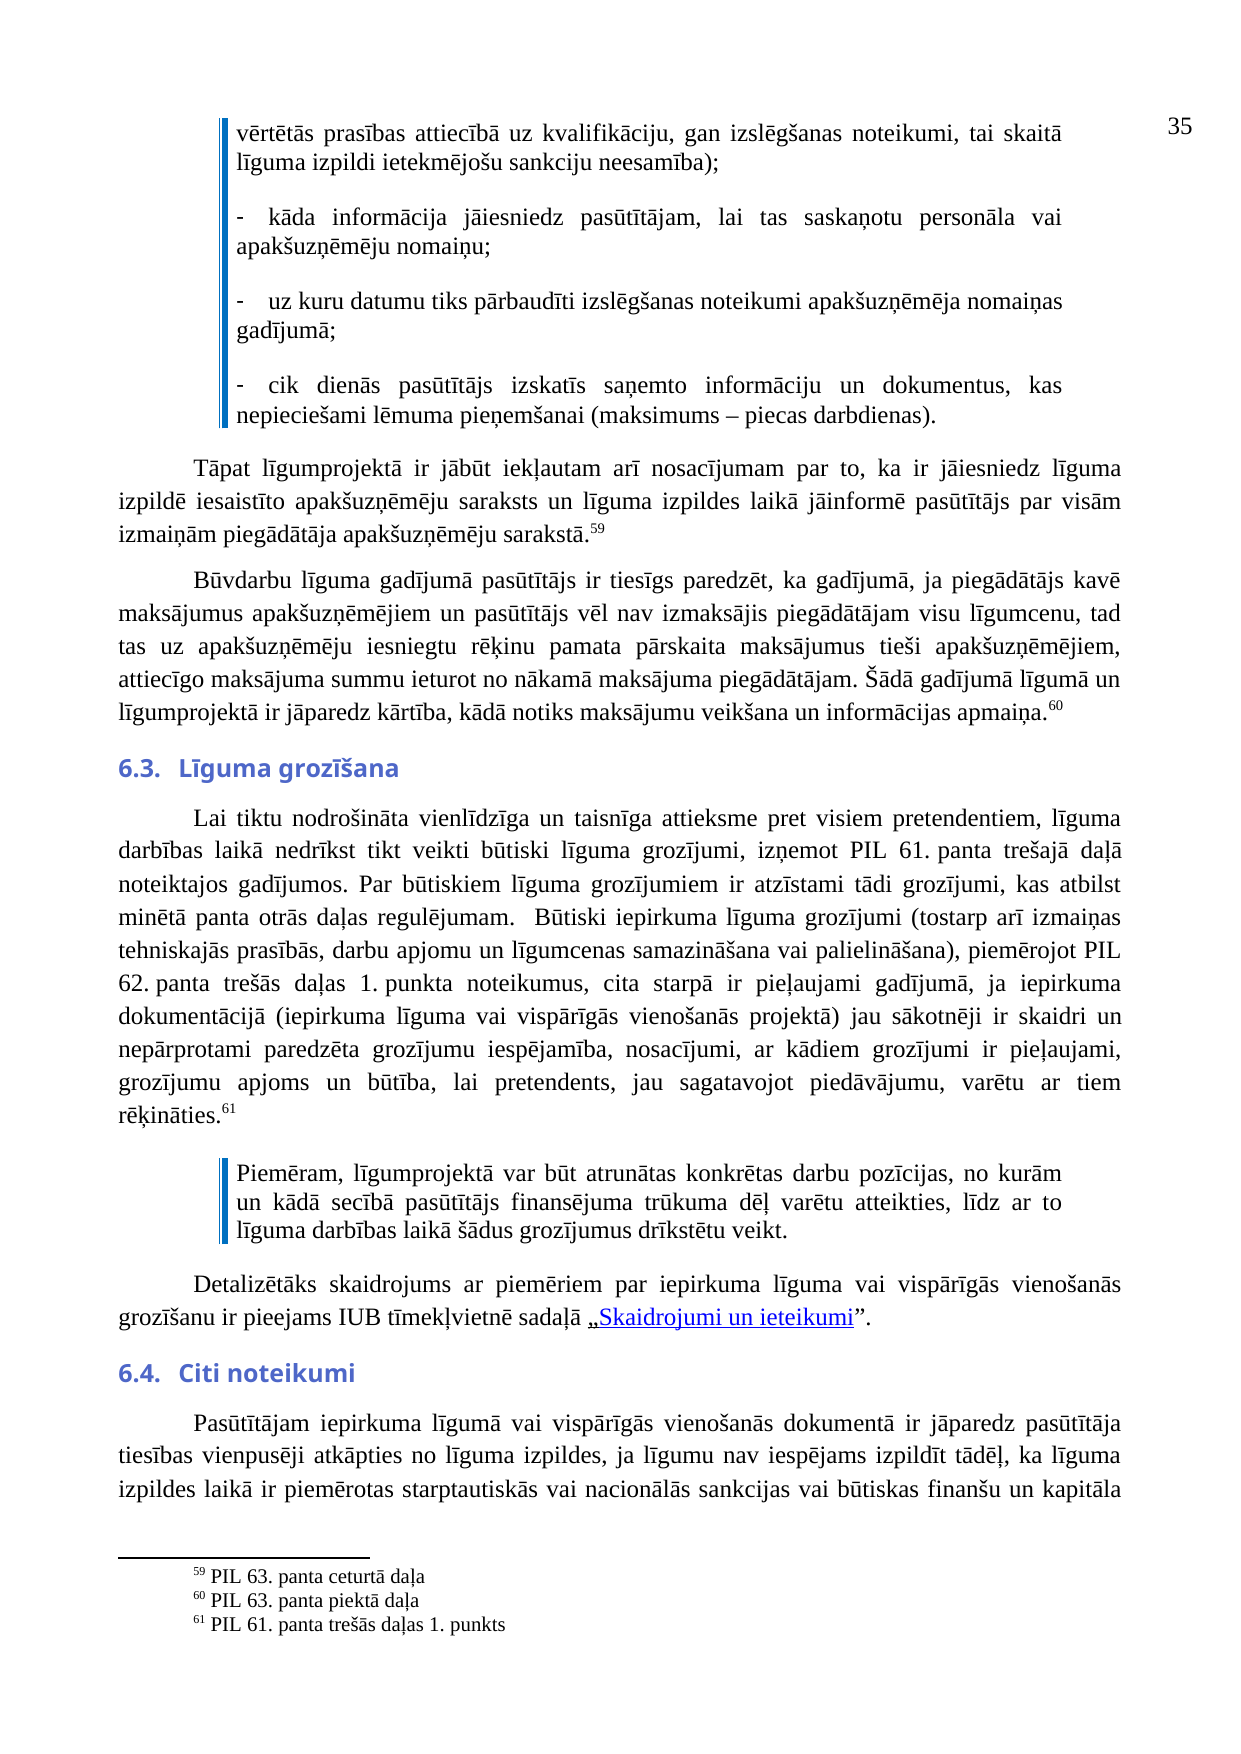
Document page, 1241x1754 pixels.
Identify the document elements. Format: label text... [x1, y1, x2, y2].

list cik dienās pasūtītājs izskatīs saņemto informāciju un dokumentus, kas nepieciešami lēmuma pieņemšanai (maksimums – piecas darbdienas). [228, 369, 1063, 428]
list uz kuru datumu tiks pārbaudīti izslēgšanas noteikumi apakšuzņēmēja nomaiņas gadījumā; [228, 285, 1063, 344]
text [118, 1408, 1122, 1502]
subtitle Citi noteikumi [118, 1356, 1122, 1390]
text Piemēram, līgumprojektā var būt atrunātas konkrētas darbu pozīcijas, no kurām un kādā secībā pasūtītājs finansējuma trūkuma dēļ varētu atteikties, līdz ar to līguma darbības laikā šādus grozījumus drīkstētu veikt. [228, 1158, 1063, 1244]
list kāda informācija jāiesniedz pasūtītājam, lai tas saskaņotu personāla vai apakšuzņēmēju nomaiņu; [228, 201, 1063, 260]
text Būvdarbu līguma gadījumā pasūtītājs ir tiesīgs paredzēt, ka gadījumā, ja piegādātājs kavē maksājumus apakšuzņēmējiem un pasūtītājs vēl nav izmaksājis piegādātājam visu līgumcenu, tad tas uz apakšuzņēmēju iesniegtu rēķinu pamata pārskaita maksājumus tieši apakšuzņēmējiem, attiecīgo maksājuma summu ieturot no nākamā maksājuma piegādātājam. Šādā gadījumā līgumā un līgumprojektā ir jāparedz kārtība, kādā notiks maksājumu veikšana un informācijas apmaiņa. [118, 565, 1122, 726]
text Lai tiktu nodrošināta vienlīdzīga un taisnīga attieksme pret visiem pretendentiem, līguma darbības laikā nedrīkst tikt veikti būtiski līguma grozījumi, izņemot PIL 61. panta trešajā daļā noteiktajos gadījumos. Par būtiskiem līguma grozījumiem ir atzīstami tādi grozījumi, kas atbilst minētā panta otrās daļas regulējumam. Būtiski iepirkuma līguma grozījumi (tostarp arī izmaiņas tehniskajās prasībās, darbu apjomu un līgumcenas samazināšana vai palielināšana), piemērojot PIL 62. panta trešās daļas 1. punkta noteikumus, cita starpā ir pieļaujami gadījumā, ja iepirkuma dokumentācijā (iepirkuma līguma vai vispārīgās vienošanās projektā) jau sākotnēji ir skaidri un nepārprotami paredzēta grozījumu iespējamība, nosacījumi, ar kādiem grozījumi ir pieļaujami, grozījumu apjoms un būtība, lai pretendents, jau sagatavojot piedāvājumu, varētu ar tiem rēķināties. [118, 803, 1122, 1128]
text Detalizētāks skaidrojums ar piemēriem par iepirkuma līguma vai vispārīgās vienošanās grozīšanu ir pieejams IUB tīmekļvietnē sadaļā „Skaidrojumi un ieteikumi”. [118, 1269, 1122, 1331]
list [228, 118, 1063, 176]
text Tāpat līgumprojektā ir jābūt iekļautam arī nosacījumam par to, ka ir jāiesniedz līguma izpildē iesaistīto apakšuzņēmēju saraksts un līguma izpildes laikā jāinformē pasūtītājs par visām izmaiņām piegādātāja apakšuzņēmēju sarakstā. [118, 453, 1122, 548]
subtitle Līguma grozīšana [118, 751, 1122, 785]
